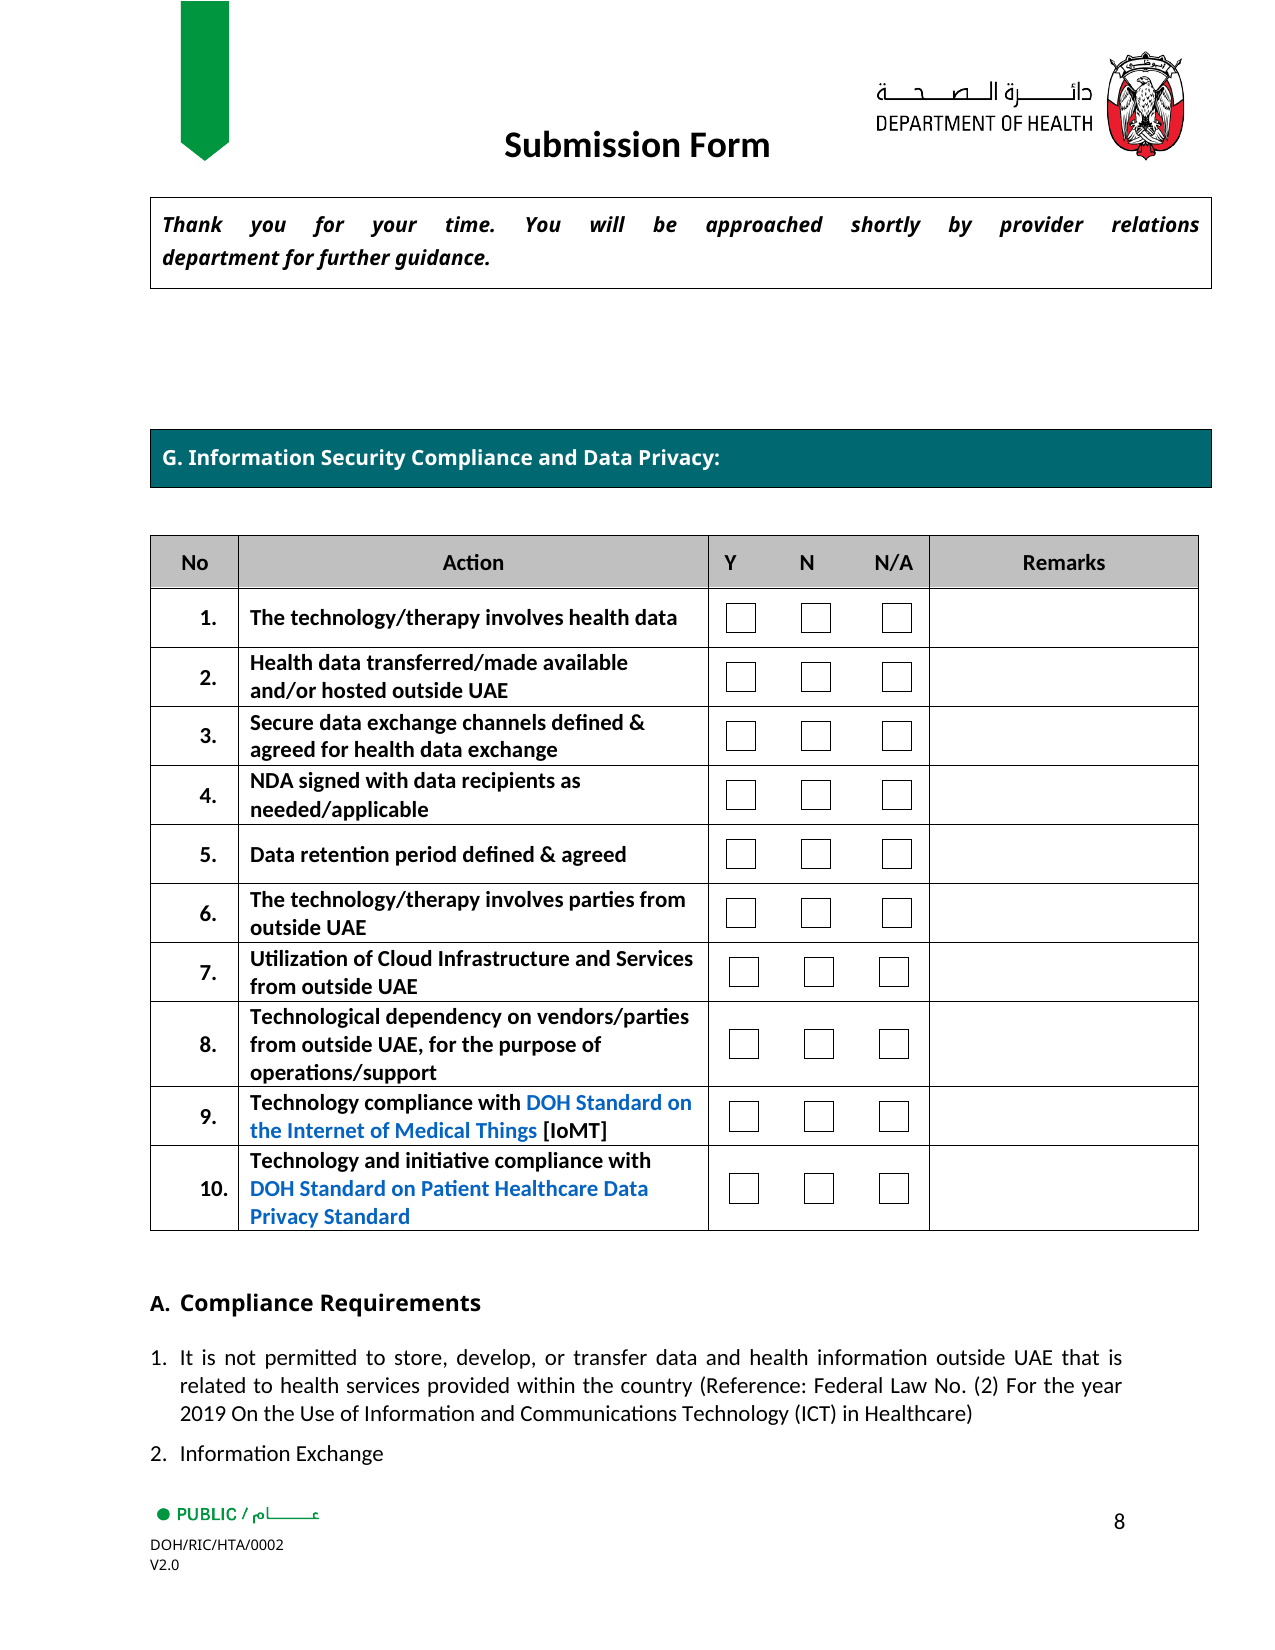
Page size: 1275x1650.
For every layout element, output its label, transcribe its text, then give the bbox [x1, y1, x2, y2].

table_header Remarks [930, 536, 1198, 587]
table_cell Technological dependency on vendors/parties from outside UAE, for the purpose of operations/support [239, 1002, 708, 1086]
table_cell [709, 648, 929, 706]
table_cell [930, 766, 1198, 824]
table_cell [709, 943, 929, 1001]
list It is not permitted to store, develop, or transfer data and health information outside UAE that is related to health services provided within the country (Reference: Federal Law No. (2) For the year 2019 On the Use of Information and Communications Technology (ICT) in Healthcare) [150, 1343, 1125, 1427]
table_cell [151, 825, 238, 883]
table_cell [930, 648, 1198, 706]
table_cell Technology and initiative compliance with DOH Standard on Patient Healthcare Data Privacy Standard [239, 1146, 708, 1230]
table_cell [930, 943, 1198, 1001]
table_header G. Information Security Compliance and Data Privacy: [151, 430, 1211, 487]
table_cell [709, 1087, 929, 1145]
table_cell [151, 766, 238, 824]
table_cell [930, 589, 1198, 647]
table_cell [709, 707, 929, 765]
table_cell [151, 589, 238, 647]
table_cell [151, 707, 238, 765]
table_cell [930, 1087, 1198, 1145]
table_cell [709, 884, 929, 942]
table_cell [709, 825, 929, 883]
table_cell [151, 943, 238, 1001]
table_cell [151, 648, 238, 706]
table_cell [709, 1146, 929, 1230]
table_header Action [239, 536, 708, 587]
table_cell Data retention period defined & agreed [239, 825, 708, 883]
table_cell [930, 1002, 1198, 1086]
table_cell Technology compliance with DOH Standard on the Internet of Medical Things [IoMT] [239, 1087, 708, 1145]
table_cell Utilization of Cloud Infrastructure and Services from outside UAE [239, 943, 708, 1001]
table_cell [709, 589, 929, 647]
table_cell [151, 1002, 238, 1086]
table_cell [930, 707, 1198, 765]
table_header Y N N/A [709, 536, 929, 587]
table_cell [930, 825, 1198, 883]
table_cell [151, 1087, 238, 1145]
table_cell [930, 1146, 1198, 1230]
table_cell [709, 766, 929, 824]
list Information Exchange [150, 1439, 1125, 1467]
picture [147, 1, 264, 168]
table_cell Secure data exchange channels defined & agreed for health data exchange [239, 707, 708, 765]
table_cell [151, 1146, 238, 1230]
table_cell The technology/therapy involves health data [239, 589, 708, 647]
table_header No [151, 536, 238, 587]
table_cell The technology/therapy involves parties from outside UAE [239, 884, 708, 942]
table_cell [930, 884, 1198, 942]
table_cell NDA signed with data recipients as needed/applicable [239, 766, 708, 824]
table_cell [151, 884, 238, 942]
picture [847, 21, 1214, 191]
table_cell Health data transferred/made available and/or hosted outside UAE [239, 648, 708, 706]
list Compliance Requirements [150, 1286, 1125, 1318]
picture [150, 1493, 325, 1535]
table_cell [709, 1002, 929, 1086]
